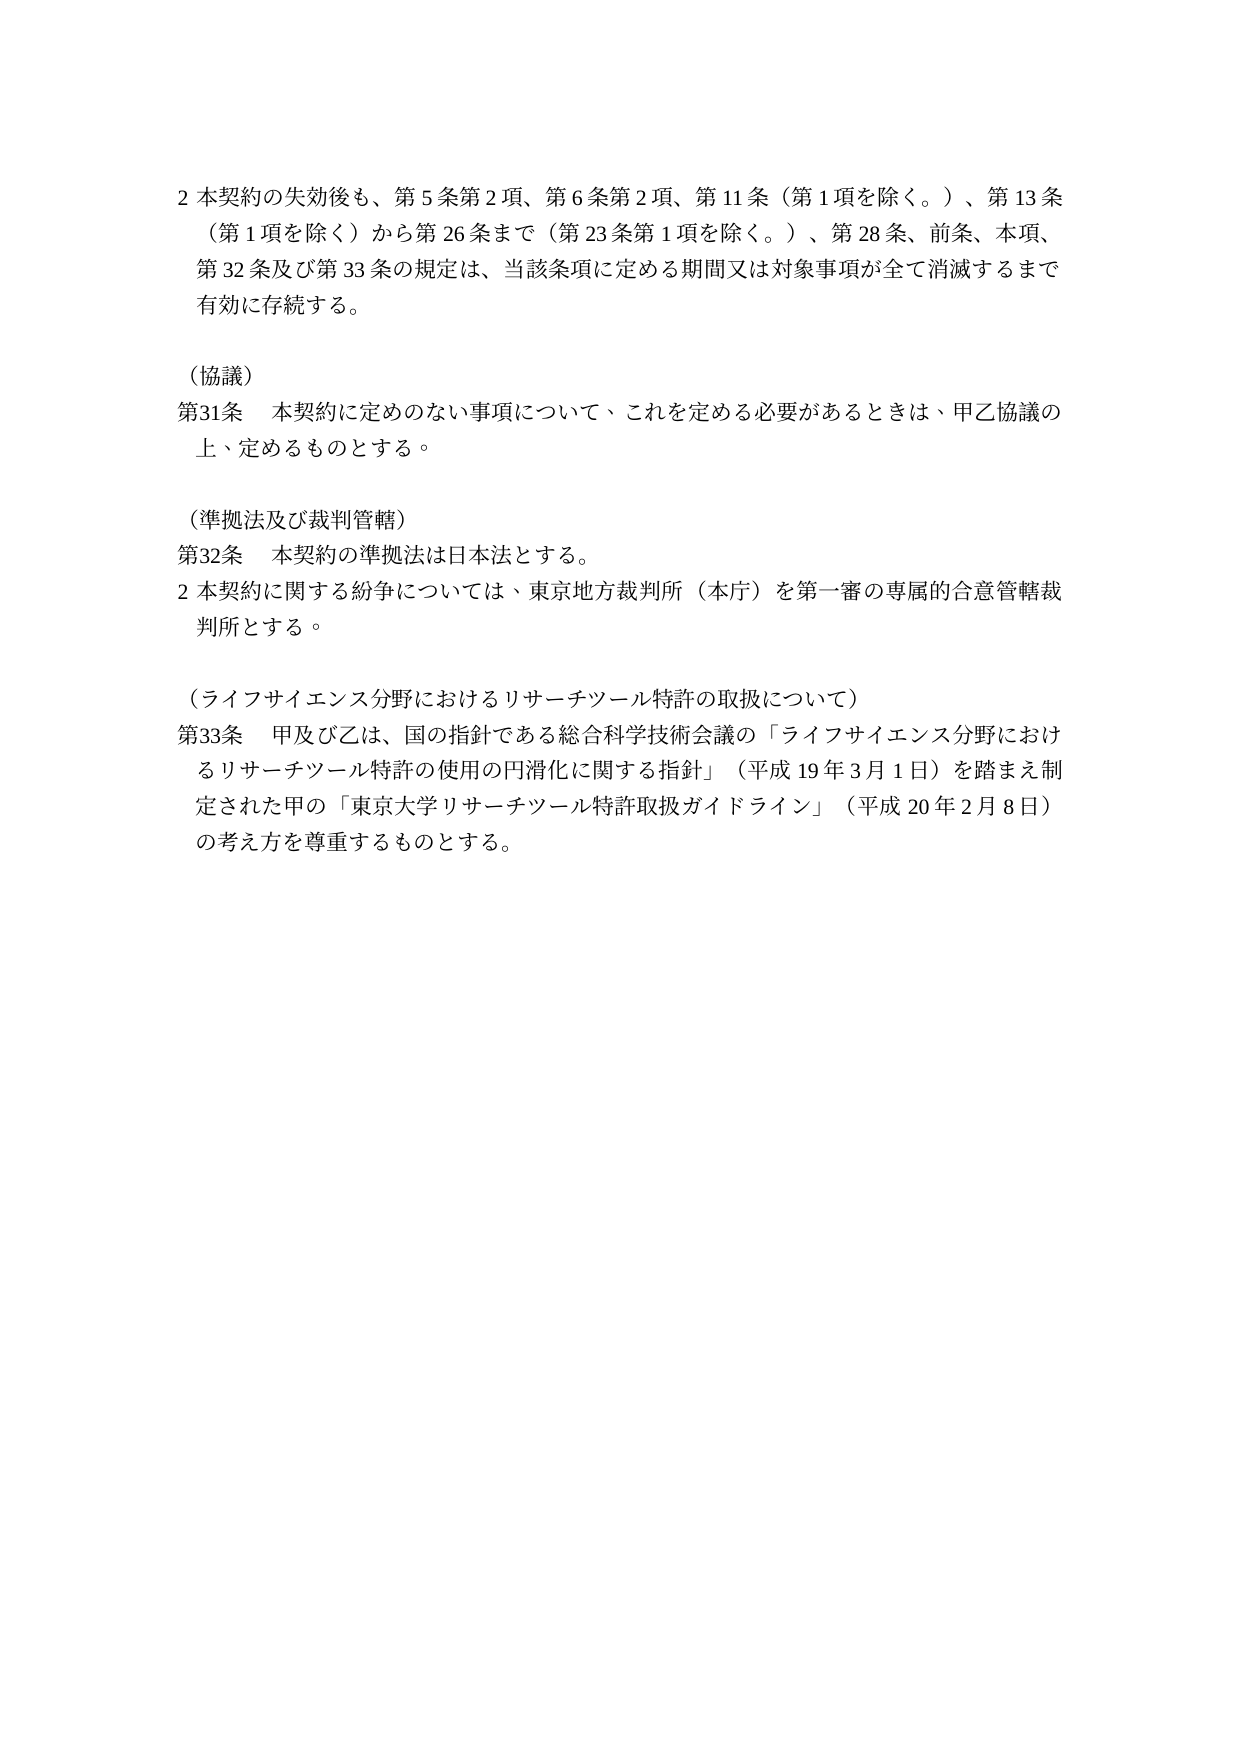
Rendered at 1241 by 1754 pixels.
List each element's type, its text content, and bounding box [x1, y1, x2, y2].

list 本契約の失効後も、第5条第2項、第6条第2項、第11条（第1項を除く。）、第13条（第1項を除く）から第26条まで（第23条第1項を除く。）、第28条、前条、本項、第32条及び第33条の規定は、当該条項に定める期間又は対象事項が全て消滅するまで有効に存続する。 [177, 178, 1063, 322]
list （ライフサイエンス分野におけるリサーチツール特許の取扱について） [177, 680, 1063, 716]
text 本契約に定めのない事項について、これを定める必要があるときは、甲乙協議の上、定めるものとする。 [177, 393, 1063, 465]
text 本契約の準拠法は日本法とする。 [177, 537, 1063, 572]
list 本契約に関する紛争については、東京地方裁判所（本庁）を第一審の専属的合意管轄裁判所とする。 [177, 572, 1063, 644]
text （準拠法及び裁判管轄） [177, 501, 1063, 537]
text 甲及び乙は、国の指針である総合科学技術会議の「ライフサイエンス分野におけるリサーチツール特許の使用の円滑化に関する指針」（平成19年3月1日）を踏まえ制定された甲の「東京大学リサーチツール特許取扱ガイドライン」（平成20年2月8日）の考え方を尊重するものとする。 [177, 716, 1063, 859]
text （協議） [177, 357, 1063, 393]
